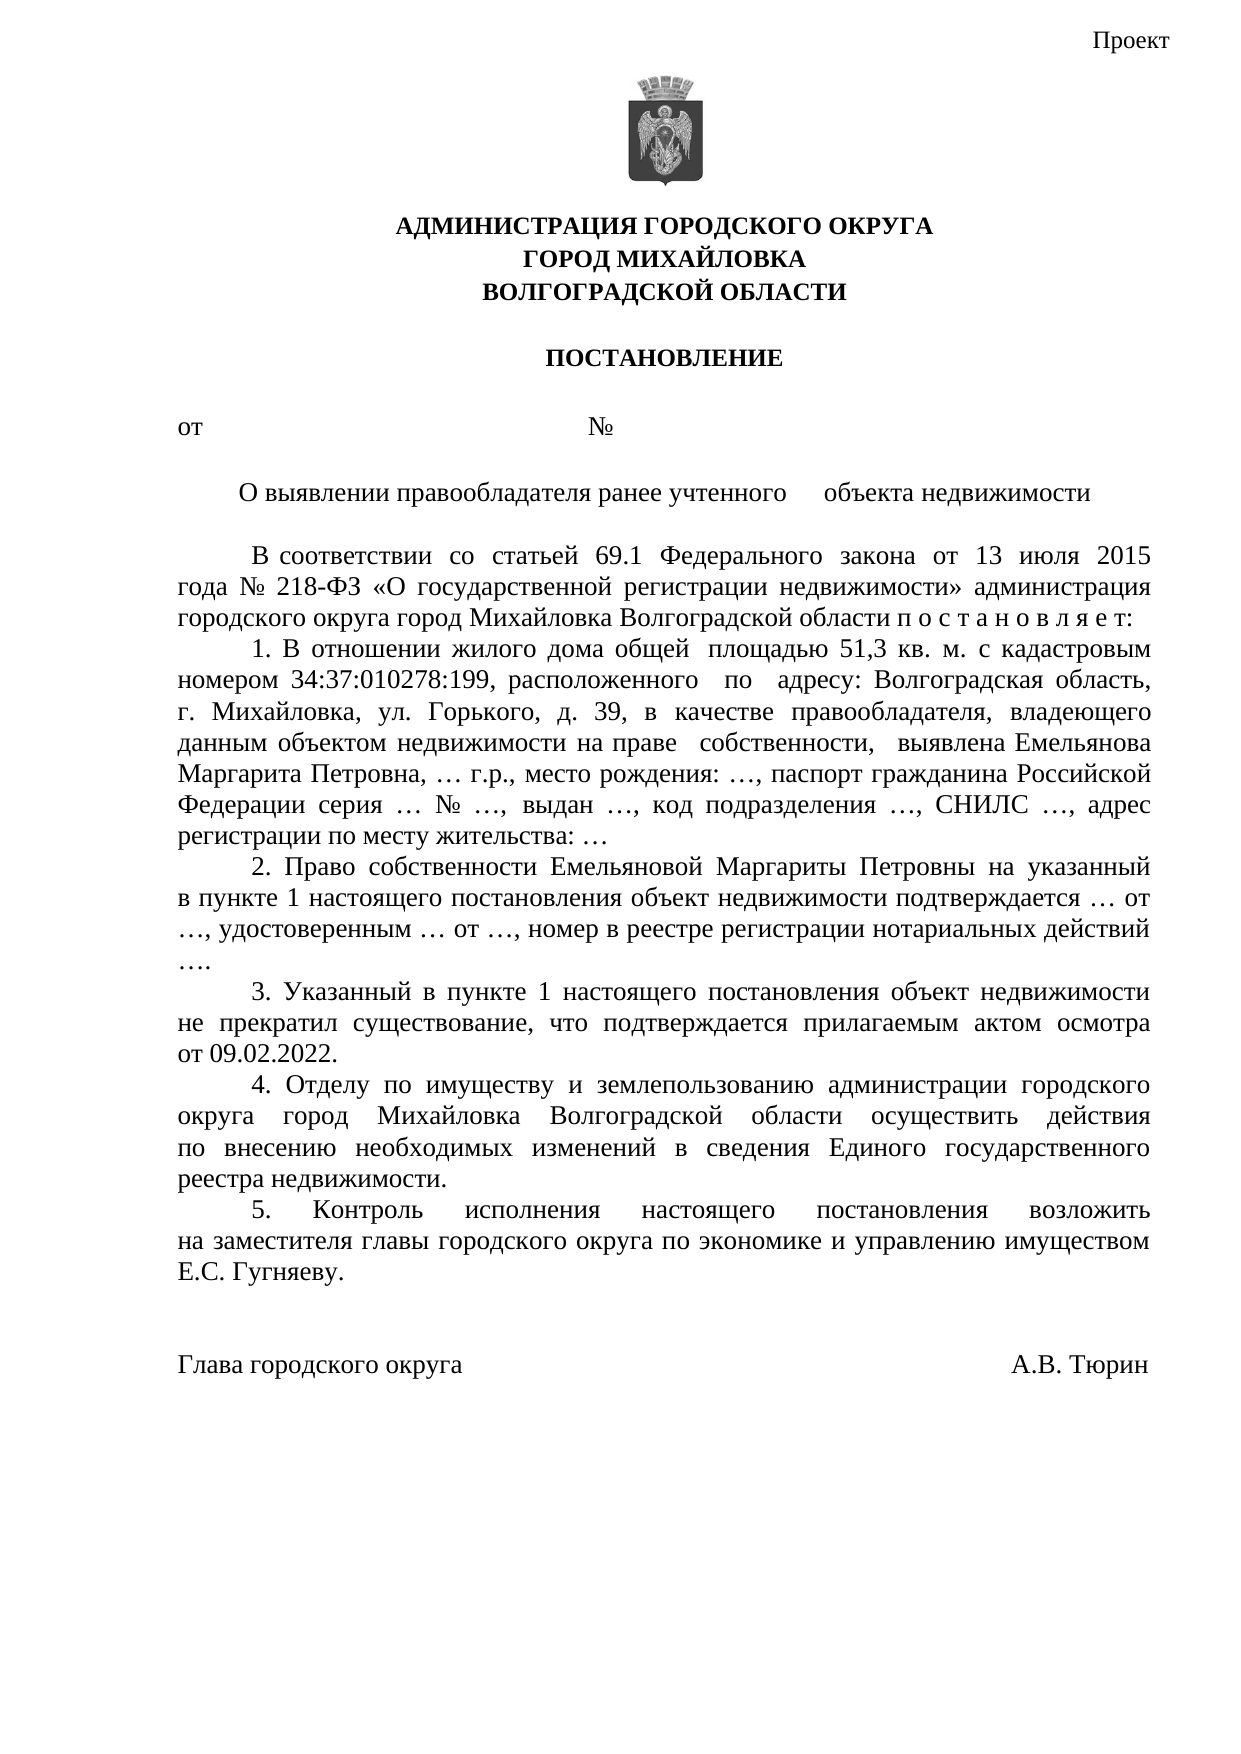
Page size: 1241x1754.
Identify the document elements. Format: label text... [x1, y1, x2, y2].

list 4. Отделу по имуществу и землепользованию администрации городского округа город Михайловка Волгоградской области осуществить действия по внесению необходимых изменений в сведения Единого государственного реестра недвижимости. [177, 1068, 1152, 1193]
text 3. Указанный в пункте 1 настоящего постановления объект недвижимости не прекратил существование, что подтверждается прилагаемым актом осмотра от 09.02.2022. [177, 975, 1152, 1068]
text 1. В отношении жилого дома общей площадью 51,3 кв. м. с кадастровым номером 34:37:010278:199, расположенного по адресу: Волгоградская область, г. Михайловка, ул. Горького, д. 39, в качестве правообладателя, владеющего данным объектом недвижимости на праве собственности, выявлена Емельянова Маргарита Петровна, … г.р., место рождения: …, паспорт гражданина Российской Федерации серия … № …, выдан …, код подразделения …, СНИЛС …, адрес регистрации по месту жительства: … [177, 632, 1152, 850]
text О выявлении правообладателя ранее учтенного объекта недвижимости [177, 477, 1152, 508]
text АДМИНИСТРАЦИЯ ГОРОДСКОГО ОКРУГА [177, 211, 1152, 240]
list 5. Контроль исполнения настоящего постановления возложить на заместителя главы городского округа по экономике и управлению имуществом Е.С. Гугняеву. [177, 1193, 1152, 1286]
text В соответствии со статьей 69.1 Федерального закона от 13 июля 2015 года № 218-ФЗ «О государственной регистрации недвижимости» администрация городского округа город Михайловка Волгоградской области п о с т а н о в л я е т: [177, 539, 1152, 632]
text Глава городского округа А.В. Тюрин [177, 1349, 1152, 1380]
text ПОСТАНОВЛЕНИЕ [177, 343, 1152, 372]
text 2. Право собственности Емельяновой Маргариты Петровны на указанный в пункте 1 настоящего постановления объект недвижимости подтверждается … от …, удостоверенным … от …, номер в реестре регистрации нотариальных действий …. [177, 850, 1152, 975]
text ГОРОД МИХАЙЛОВКА [177, 244, 1152, 273]
text от № [177, 409, 1152, 441]
text ВОЛГОГРАДСКОЙ ОБЛАСТИ [177, 277, 1152, 306]
